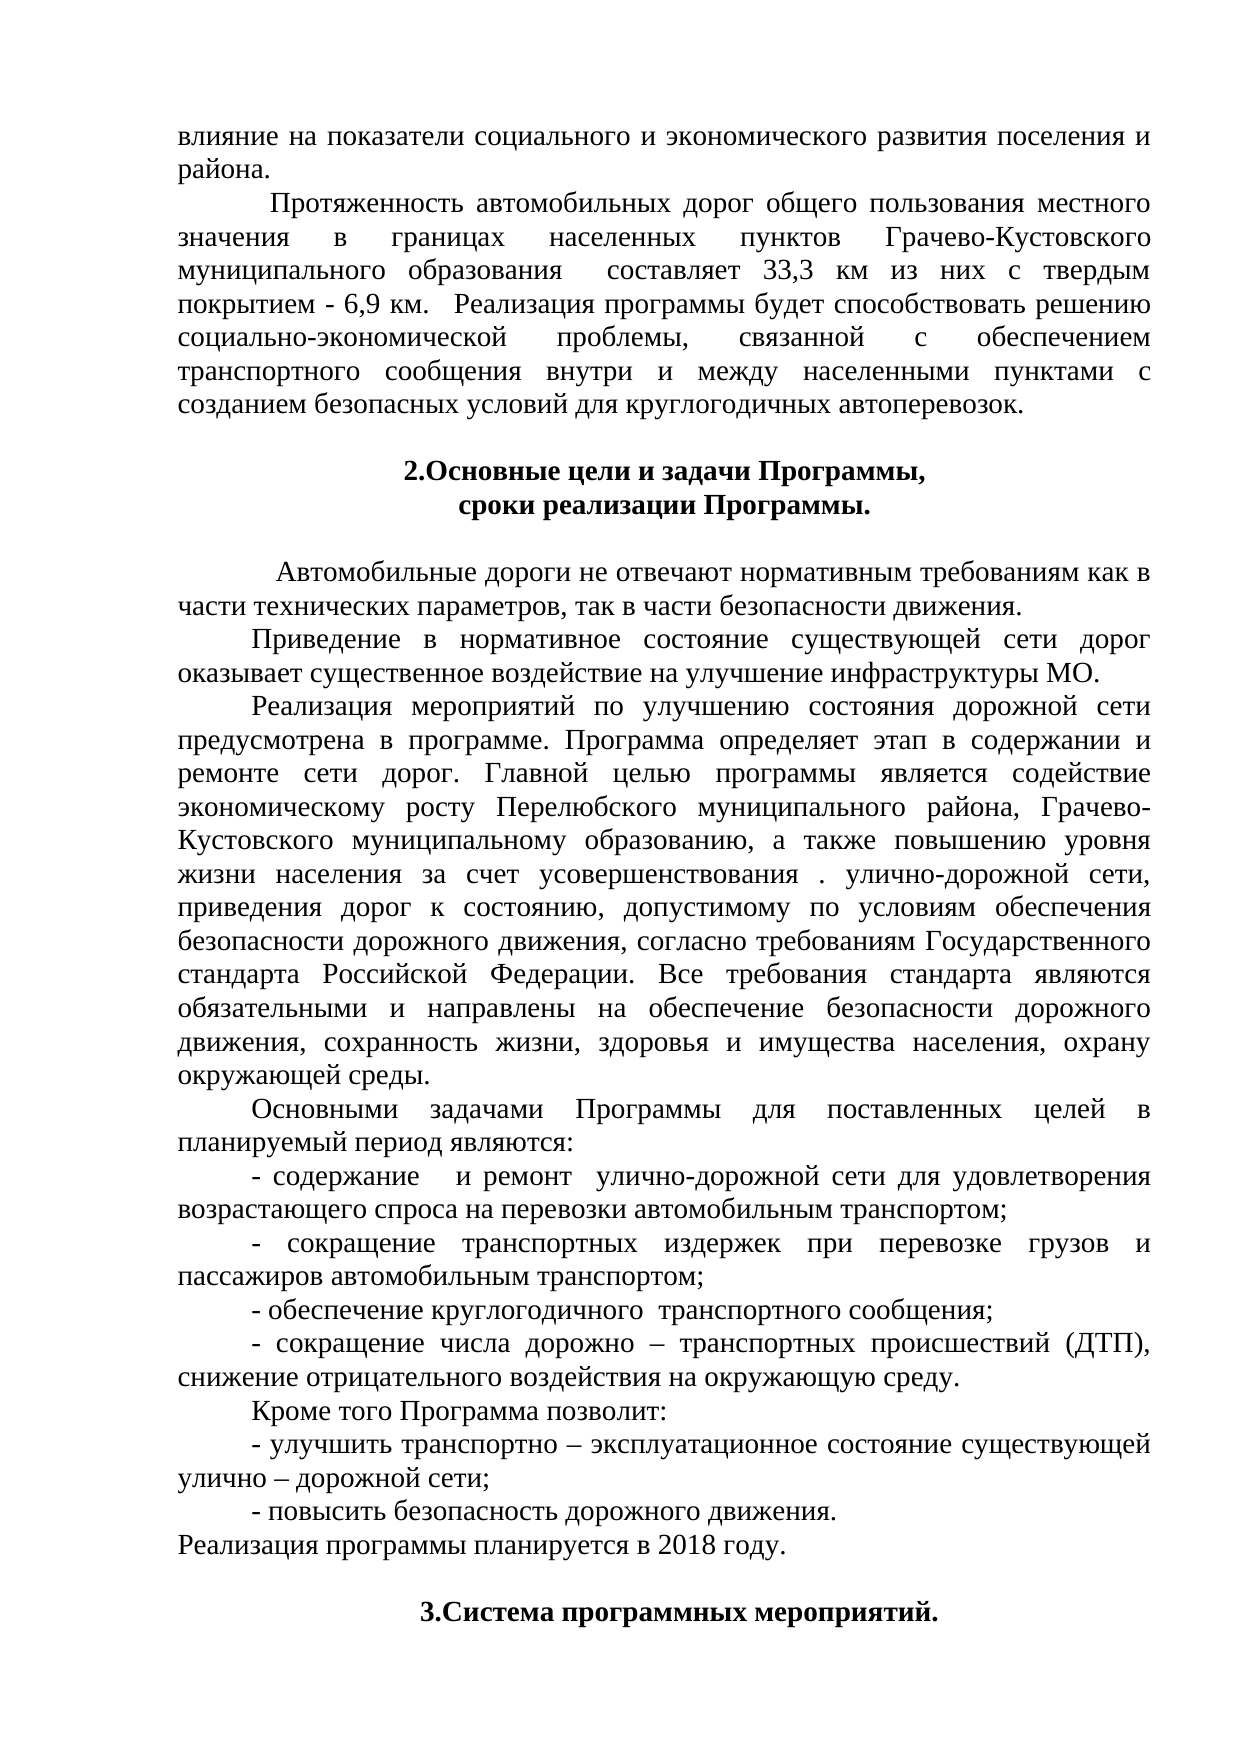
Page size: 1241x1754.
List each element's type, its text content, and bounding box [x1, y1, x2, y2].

text Основными задачами Программы для поставленных целей в планируемый период являются: [177, 1091, 1152, 1158]
text - обеспечение круглогодичного транспортного сообщения; [177, 1292, 1152, 1326]
text - содержание и ремонт улично-дорожной сети для удовлетворения возрастающего спроса на перевозки автомобильным транспортом; [177, 1158, 1152, 1225]
text Реализация мероприятий по улучшению состояния дорожной сети предусмотрена в программе. Программа определяет этап в содержании и ремонте сети дорог. Главной целью программы является содействие экономическому росту Перелюбского муниципального района, Грачево-Кустовского муниципальному образованию, а также повышению уровня жизни населения за счет усовершенствования . улично-дорожной сети, приведения дорог к состоянию, допустимому по условиям обеспечения безопасности дорожного движения, согласно требованиям Государственного стандарта Российской Федерации. Все требования стандарта являются обязательными и направлены на обеспечение безопасности дорожного движения, сохранность жизни, здоровья и имущества населения, охрану окружающей среды. [177, 688, 1152, 1091]
text - повысить безопасность дорожного движения. [177, 1493, 1152, 1527]
text - улучшить транспортно – эксплуатационное состояние существующей улично – дорожной сети; [177, 1426, 1152, 1493]
text Приведение в нормативное состояние существующей сети дорог оказывает существенное воздействие на улучшение инфраструктуры МО. [177, 621, 1152, 688]
text 3.Система программных мероприятий. [207, 1594, 1152, 1627]
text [177, 118, 1152, 185]
text - сокращение транспортных издержек при перевозке грузов и пассажиров автомобильным транспортом; [177, 1225, 1152, 1292]
text - сокращение числа дорожно – транспортных происшествий (ДТП), снижение отрицательного воздействия на окружающую среду. [177, 1326, 1152, 1393]
text Кроме того Программа позволит: [177, 1393, 1152, 1426]
text сроки реализации Программы. [177, 487, 1152, 521]
text Автомобильные дороги не отвечают нормативным требованиям как в части технических параметров, так в части безопасности движения. [177, 554, 1152, 621]
text Протяженность автомобильных дорог общего пользования местного значения в границах населенных пунктов Грачево-Кустовского муниципального образования составляет 33,3 км из них с твердым покрытием - 6,9 км. Реализация программы будет способствовать решению социально-экономической проблемы, связанной с обеспечением транспортного сообщения внутри и между населенными пунктами с созданием безопасных условий для круглогодичных автоперевозок. [177, 185, 1152, 420]
text Реализация программы планируется в 2018 году. [177, 1527, 1152, 1560]
text 2.Основные цели и задачи Программы, [177, 453, 1152, 487]
